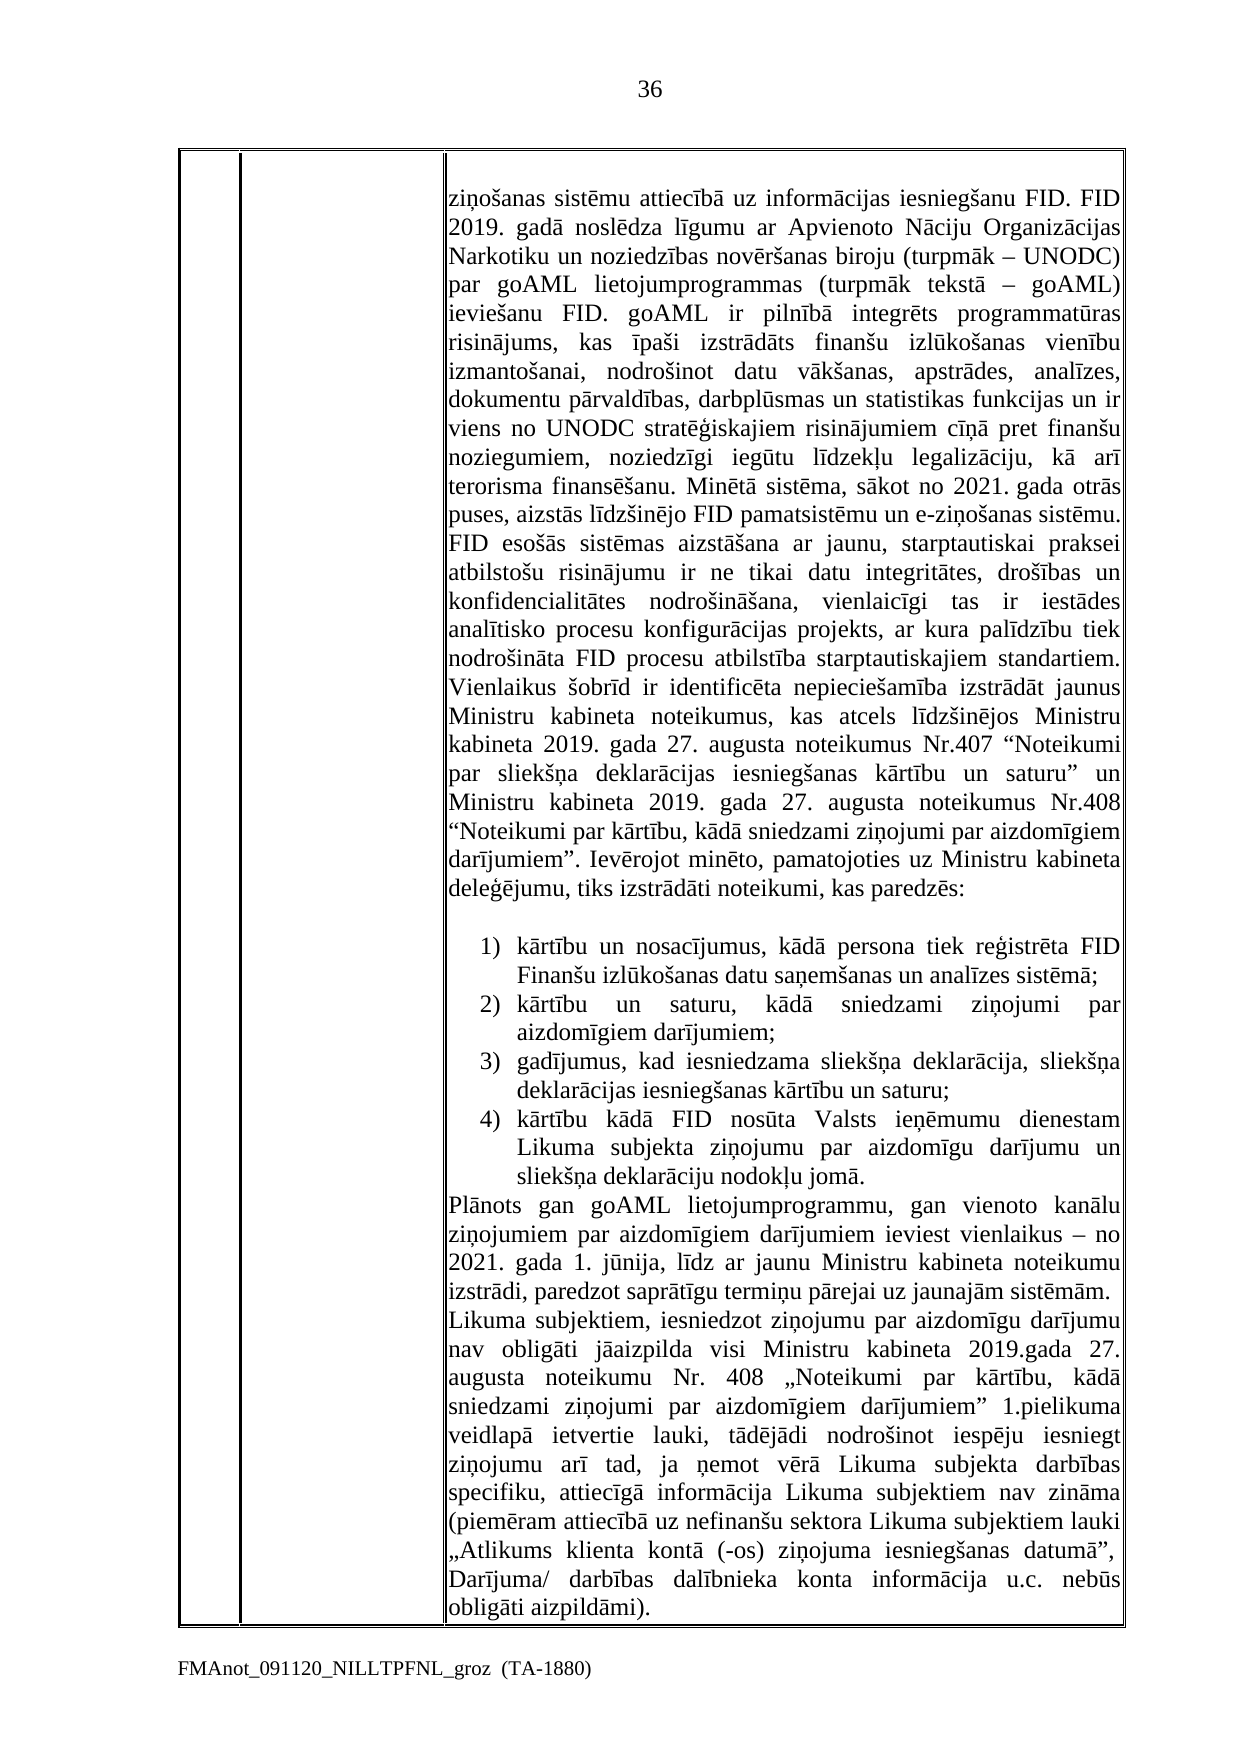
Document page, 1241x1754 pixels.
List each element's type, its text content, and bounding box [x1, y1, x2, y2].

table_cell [240, 149, 445, 1624]
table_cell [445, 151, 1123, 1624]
table_cell 2. [180, 149, 240, 1624]
